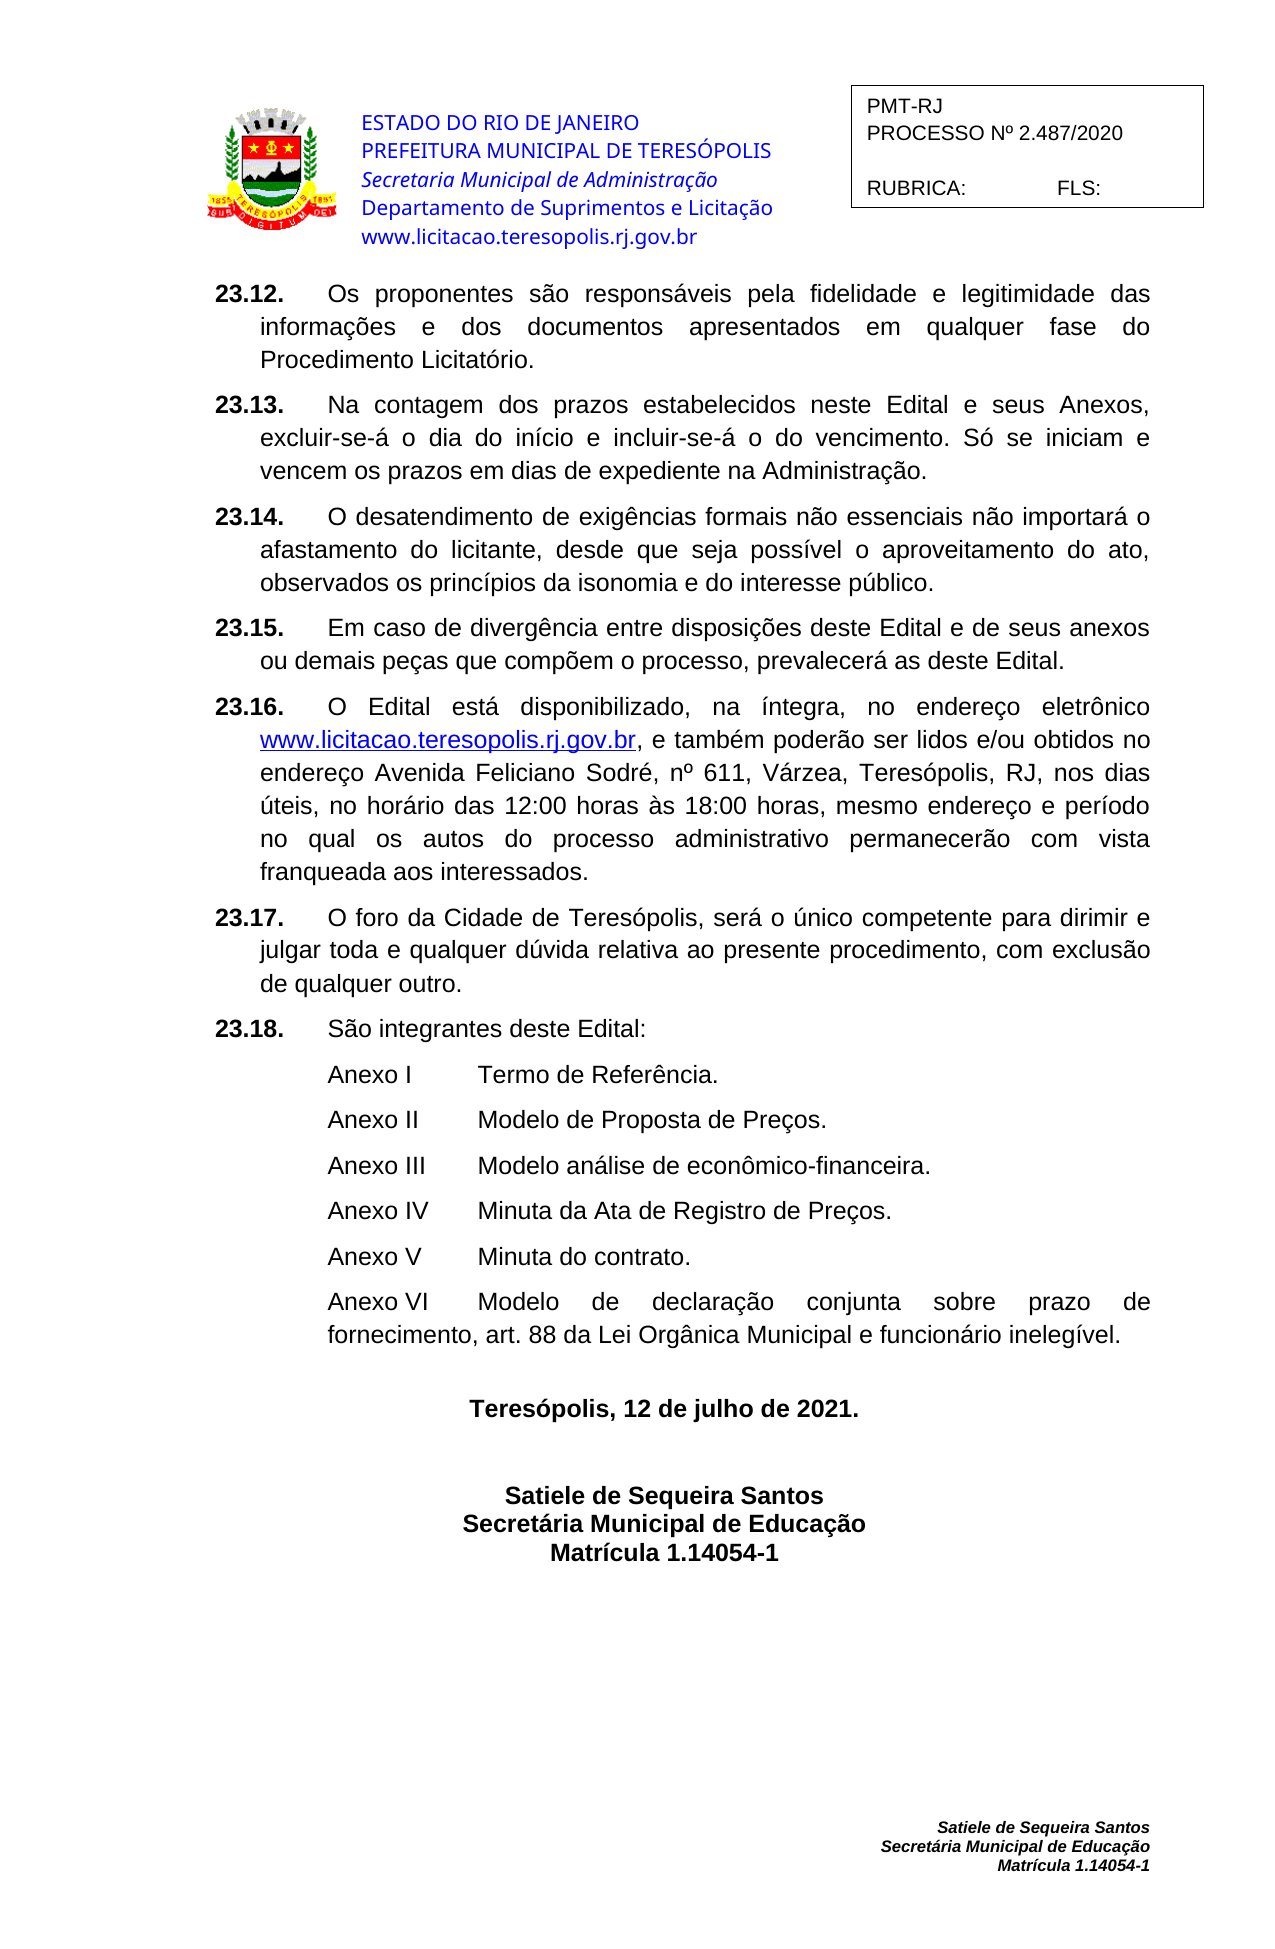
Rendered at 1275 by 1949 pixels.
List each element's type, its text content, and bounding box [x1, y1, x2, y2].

list O desatendimento de exigências formais não essenciais não importará o afastamento do licitante, desde que seja possível o aproveitamento do ato, observados os princípios da isonomia e do interesse público. [215, 502, 1152, 597]
text Anexo V Minuta do contrato. [327, 1242, 1152, 1270]
list Os proponentes são responsáveis pela fidelidade e legitimidade das informações e dos documentos apresentados em qualquer fase do Procedimento Licitatório. [215, 279, 1152, 373]
list Em caso de divergência entre disposições deste Edital e de seus anexos ou demais peças que compõem o processo, prevalecerá as deste Edital. [215, 613, 1152, 675]
text Secretária Municipal de Educação [177, 1509, 1152, 1538]
text Anexo VI Modelo de declaração conjunta sobre prazo de fornecimento, art. 88 da Lei Orgânica Municipal e funcionário inelegível. [327, 1287, 1152, 1349]
list São integrantes deste Edital: [215, 1014, 1152, 1043]
list O foro da Cidade de Teresópolis, será o único competente para dirimir e julgar toda e qualquer dúvida relativa ao presente procedimento, com exclusão de qualquer outro. [215, 902, 1152, 997]
list Na contagem dos prazos estabelecidos neste Edital e seus Anexos, excluir-se-á o dia do início e incluir-se-á o do vencimento. Só se iniciam e vencem os prazos em dias de expediente na Administração. [215, 390, 1152, 485]
text Teresópolis, 12 de julho de 2021. [177, 1394, 1152, 1423]
text Satiele de Sequeira Santos [177, 1481, 1152, 1509]
picture [207, 108, 337, 230]
text Anexo II Modelo de Proposta de Preços. [327, 1105, 1152, 1134]
text Anexo IV Minuta da Ata de Registro de Preços. [327, 1196, 1152, 1225]
text Anexo III Modelo análise de econômico-financeira. [327, 1151, 1152, 1179]
text Anexo I Termo de Referência. [327, 1059, 1152, 1088]
text Matrícula 1.14054-1 [177, 1538, 1152, 1567]
list O Edital está disponibilizado, na íntegra, no endereço eletrônico www.licitacao.teresopolis.rj.gov.br, e também poderão ser lidos e/ou obtidos no endereço Avenida Feliciano Sodré, nº 611, Várzea, Teresópolis, RJ, nos dias úteis, no horário das 12:00 horas às 18:00 horas, mesmo endereço e período no qual os autos do processo administrativo permanecerão com vista franqueada aos interessados. [215, 692, 1152, 886]
